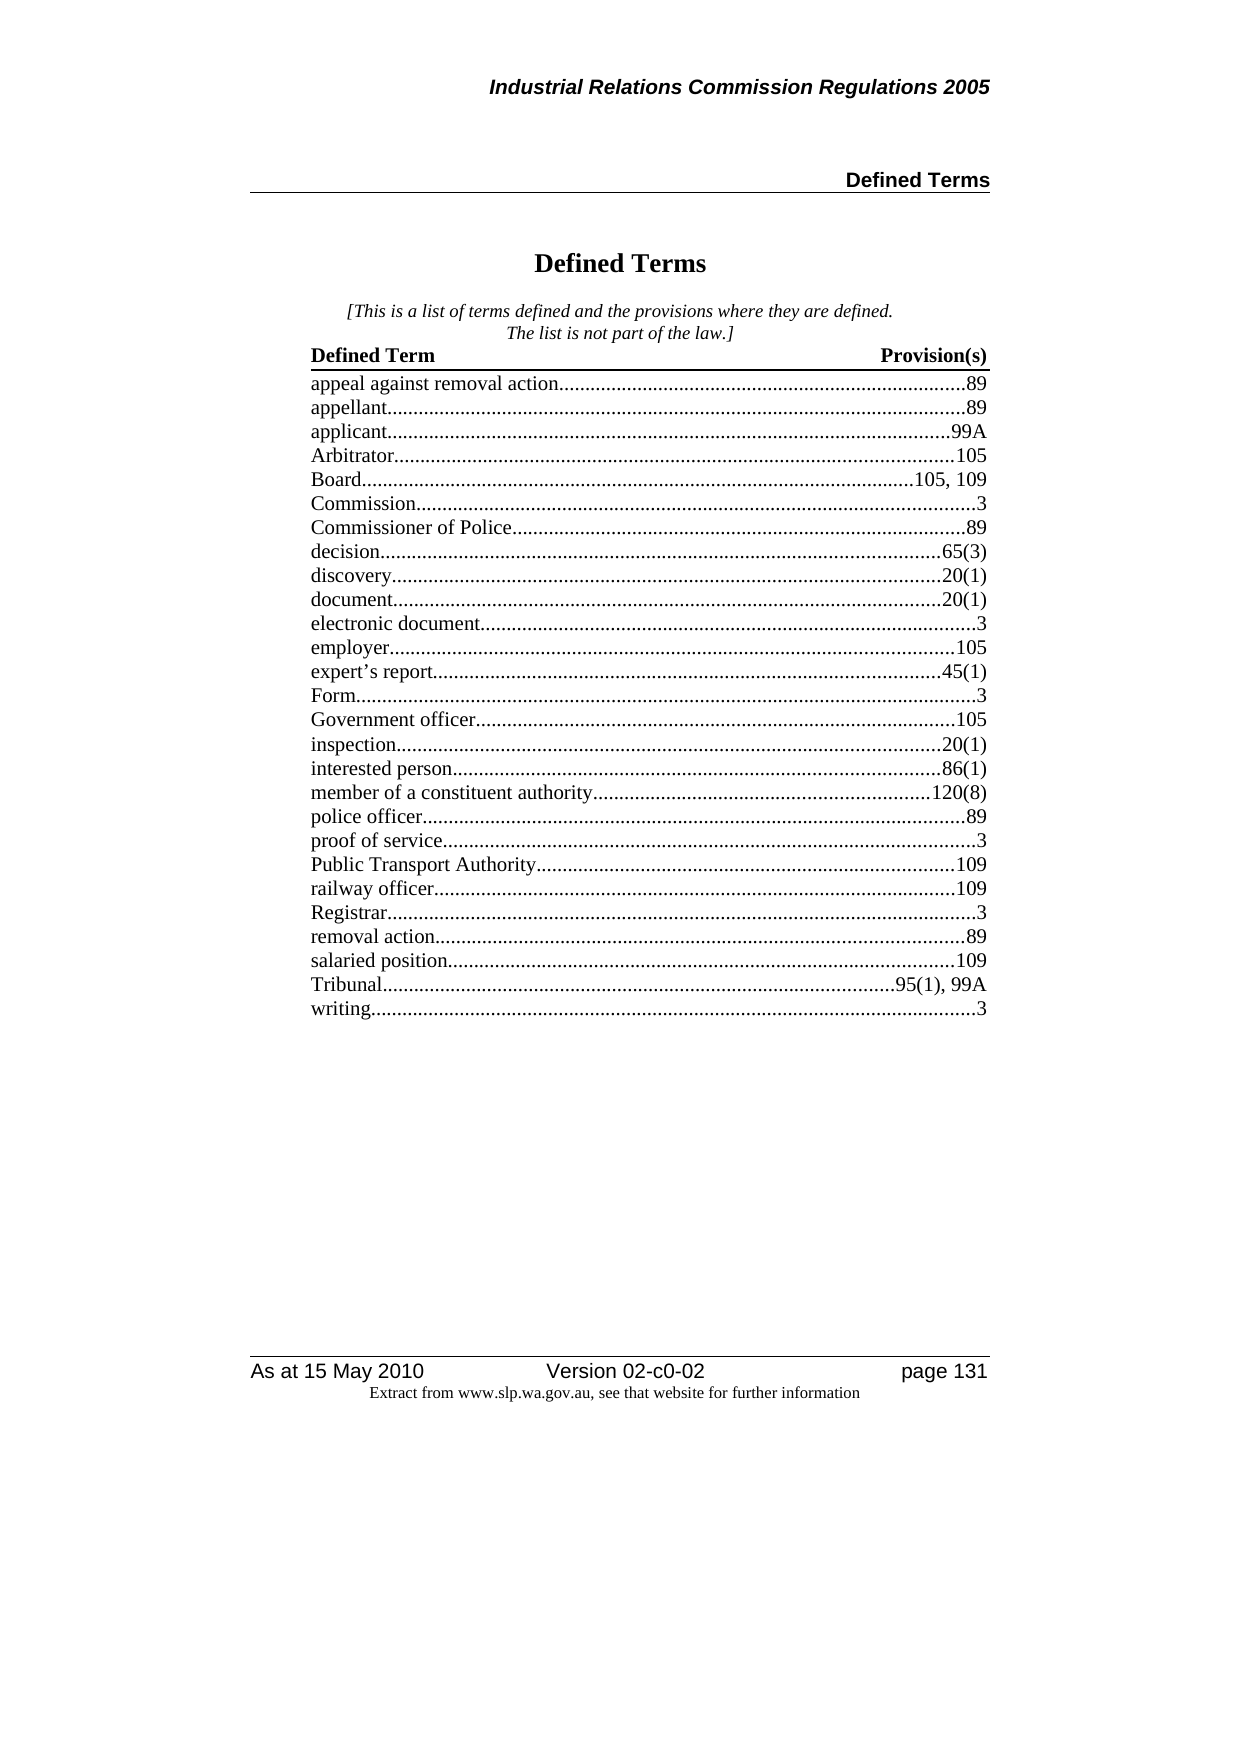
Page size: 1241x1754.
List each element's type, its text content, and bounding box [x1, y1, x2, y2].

text employer 105 [311, 635, 929, 659]
text Registrar 3 [311, 900, 929, 924]
text railway officer 109 [311, 876, 929, 900]
text document 20(1) [311, 587, 929, 611]
text decision 65(3) [311, 539, 929, 563]
text removal action 89 [311, 924, 929, 948]
text expert’s report 45(1) [311, 659, 929, 683]
text [This is a list of terms defined and the provisions where they are defined. The list is not part of the law.] [339, 300, 901, 343]
text salaried position 109 [311, 948, 929, 972]
text discovery 20(1) [311, 563, 929, 587]
subtitle Defined Terms [250, 247, 990, 279]
text appellant 89 [311, 394, 929, 419]
text Commissioner of Police 89 [311, 515, 929, 539]
text writing 3 [311, 996, 929, 1020]
text Public Transport Authority 109 [311, 852, 929, 876]
text Arbitrator 105 [311, 443, 929, 467]
text applicant 99A [311, 419, 929, 443]
text member of a constituent authority 120(8) [311, 779, 929, 804]
text Form 3 [311, 683, 929, 707]
text Defined Term Provision(s) [311, 343, 990, 369]
text Government officer 105 [311, 707, 929, 731]
text inspection 20(1) [311, 731, 929, 756]
text appeal against removal action 89 [311, 371, 929, 394]
text Commission 3 [311, 491, 929, 515]
text Board 105, 109 [311, 467, 929, 491]
text police officer 89 [311, 804, 929, 828]
text Tribunal 95(1), 99A [311, 972, 929, 996]
text proof of service 3 [311, 828, 929, 852]
text interested person 86(1) [311, 756, 929, 779]
text electronic document 3 [311, 611, 929, 635]
